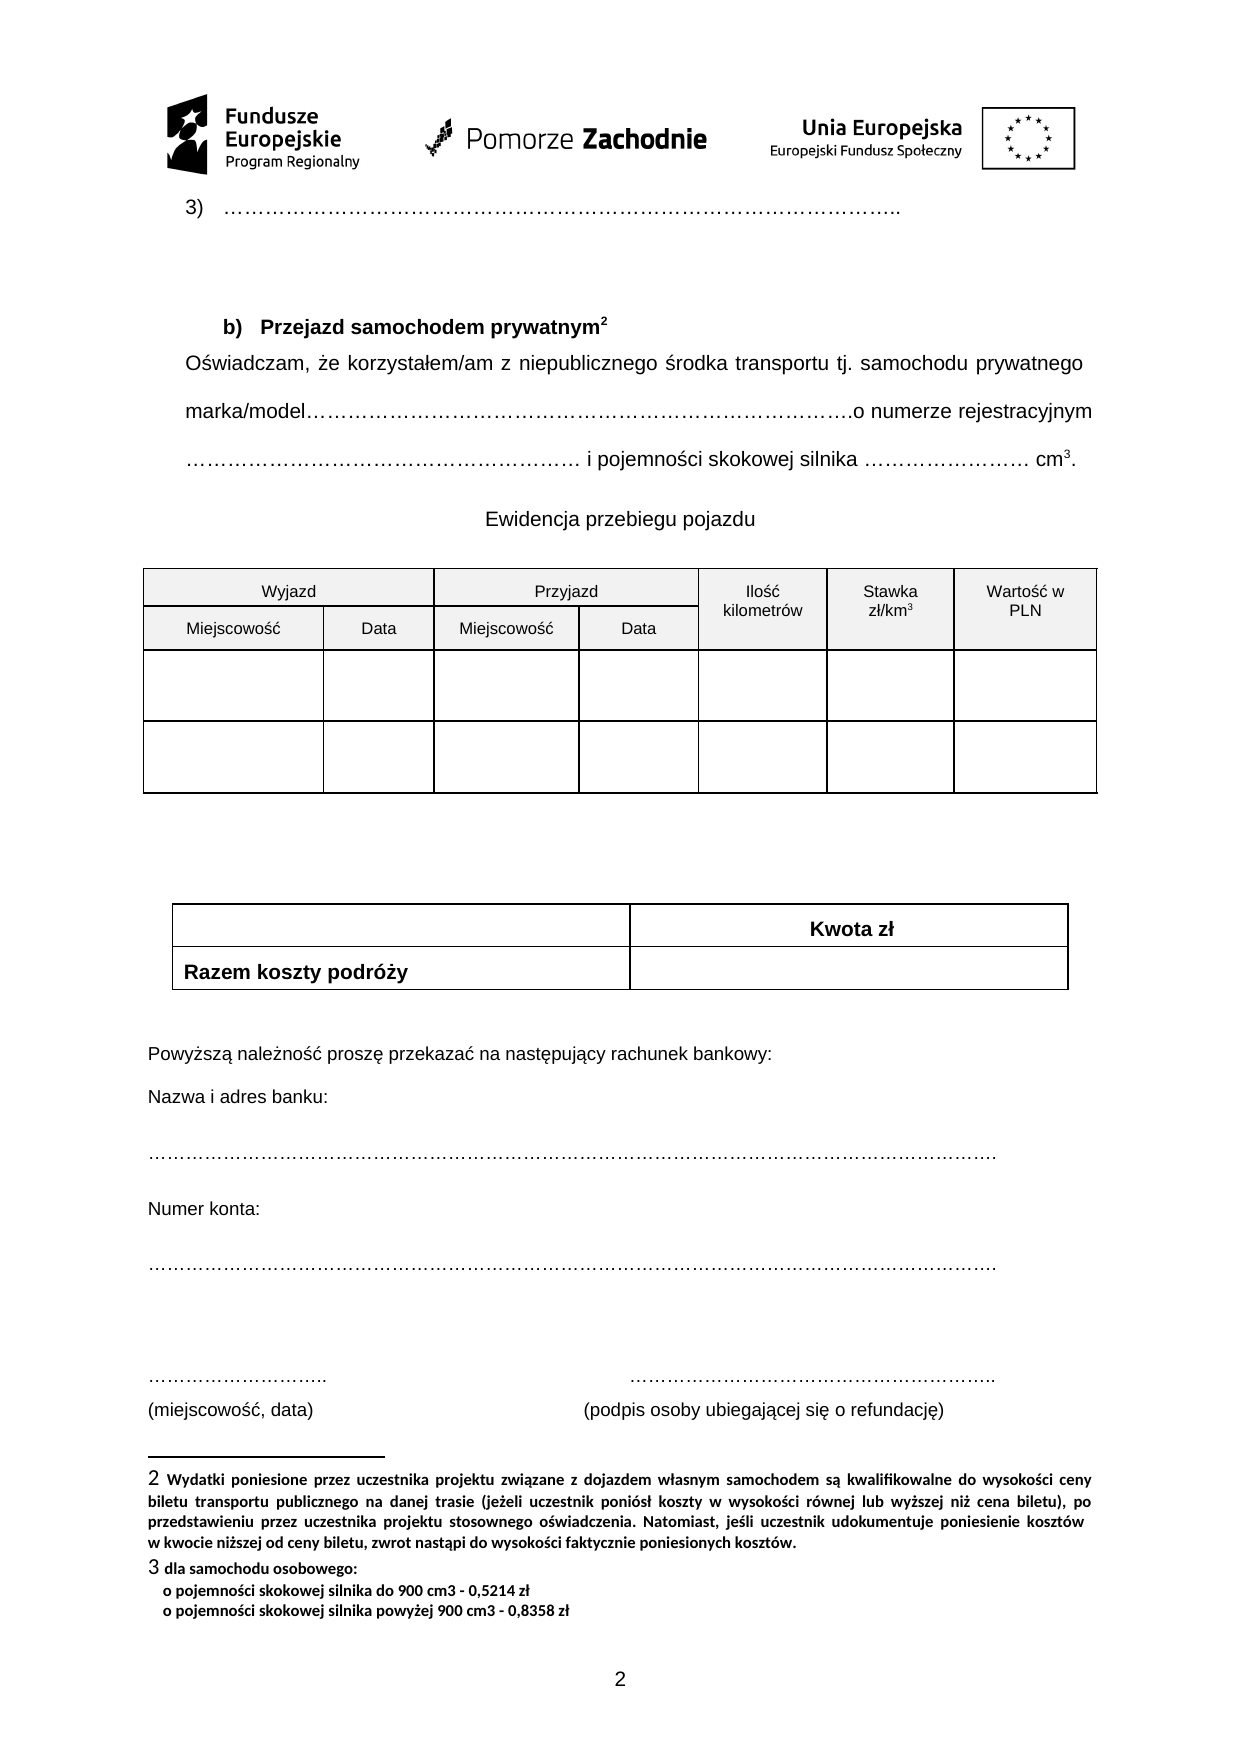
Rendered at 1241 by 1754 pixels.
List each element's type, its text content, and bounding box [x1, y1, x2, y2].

table_cell [324, 651, 433, 720]
table_header Wyjazd [144, 569, 433, 605]
table_cell [144, 722, 323, 792]
table_cell Data [580, 607, 698, 649]
table_cell [324, 722, 433, 792]
text ………………………………………………………………………………………………………………………. [148, 1253, 1092, 1275]
table_header Ilość kilometrów [699, 569, 826, 649]
table_cell [144, 651, 323, 720]
table_header Wartość w PLN [955, 569, 1096, 649]
text ……………………….. ………………………………………………….. [148, 1364, 1092, 1386]
table_cell Miejscowość [435, 607, 578, 649]
table_header Kwota zł [631, 905, 1067, 946]
table_cell [631, 947, 1067, 988]
table_cell [828, 722, 953, 792]
table_cell Miejscowość [144, 607, 323, 649]
text Numer konta: [148, 1197, 1092, 1219]
table_cell [955, 722, 1096, 792]
text (miejscowość, data) (podpis osoby ubiegającej się o refundację) [148, 1398, 1092, 1420]
picture [147, 73, 1093, 195]
table_cell [955, 651, 1096, 720]
text Oświadczam, że korzystałem/am z niepublicznego środka transportu tj. samochodu prywatnego marka/model…………………………………………………………………….o numerze rejestracyjnym ………………………………………………… i pojemności skokowej silnika …………………… cm3. [185, 351, 1092, 471]
table_cell [435, 651, 578, 720]
table_cell [580, 722, 698, 792]
table_cell [699, 722, 826, 792]
text Powyższą należność proszę przekazać na następujący rachunek bankowy: Nazwa i adres banku: [148, 1043, 1092, 1108]
table_cell Data [324, 607, 433, 649]
table_header Stawka zł/km [828, 569, 953, 649]
table_cell Razem koszty podróży [173, 947, 629, 988]
table_header [173, 905, 629, 946]
table_cell [580, 651, 698, 720]
table_cell [828, 651, 953, 720]
table_cell [435, 722, 578, 792]
text Ewidencja przebiegu pojazdu [148, 507, 1092, 531]
table_cell [699, 651, 826, 720]
text ………………………………………………………………………………………………………………………. [148, 1142, 1092, 1163]
list …………………………………………………………………………………….. [185, 195, 1092, 219]
table_header Przyjazd [435, 569, 698, 605]
list Przejazd samochodem prywatnym [223, 314, 1092, 338]
